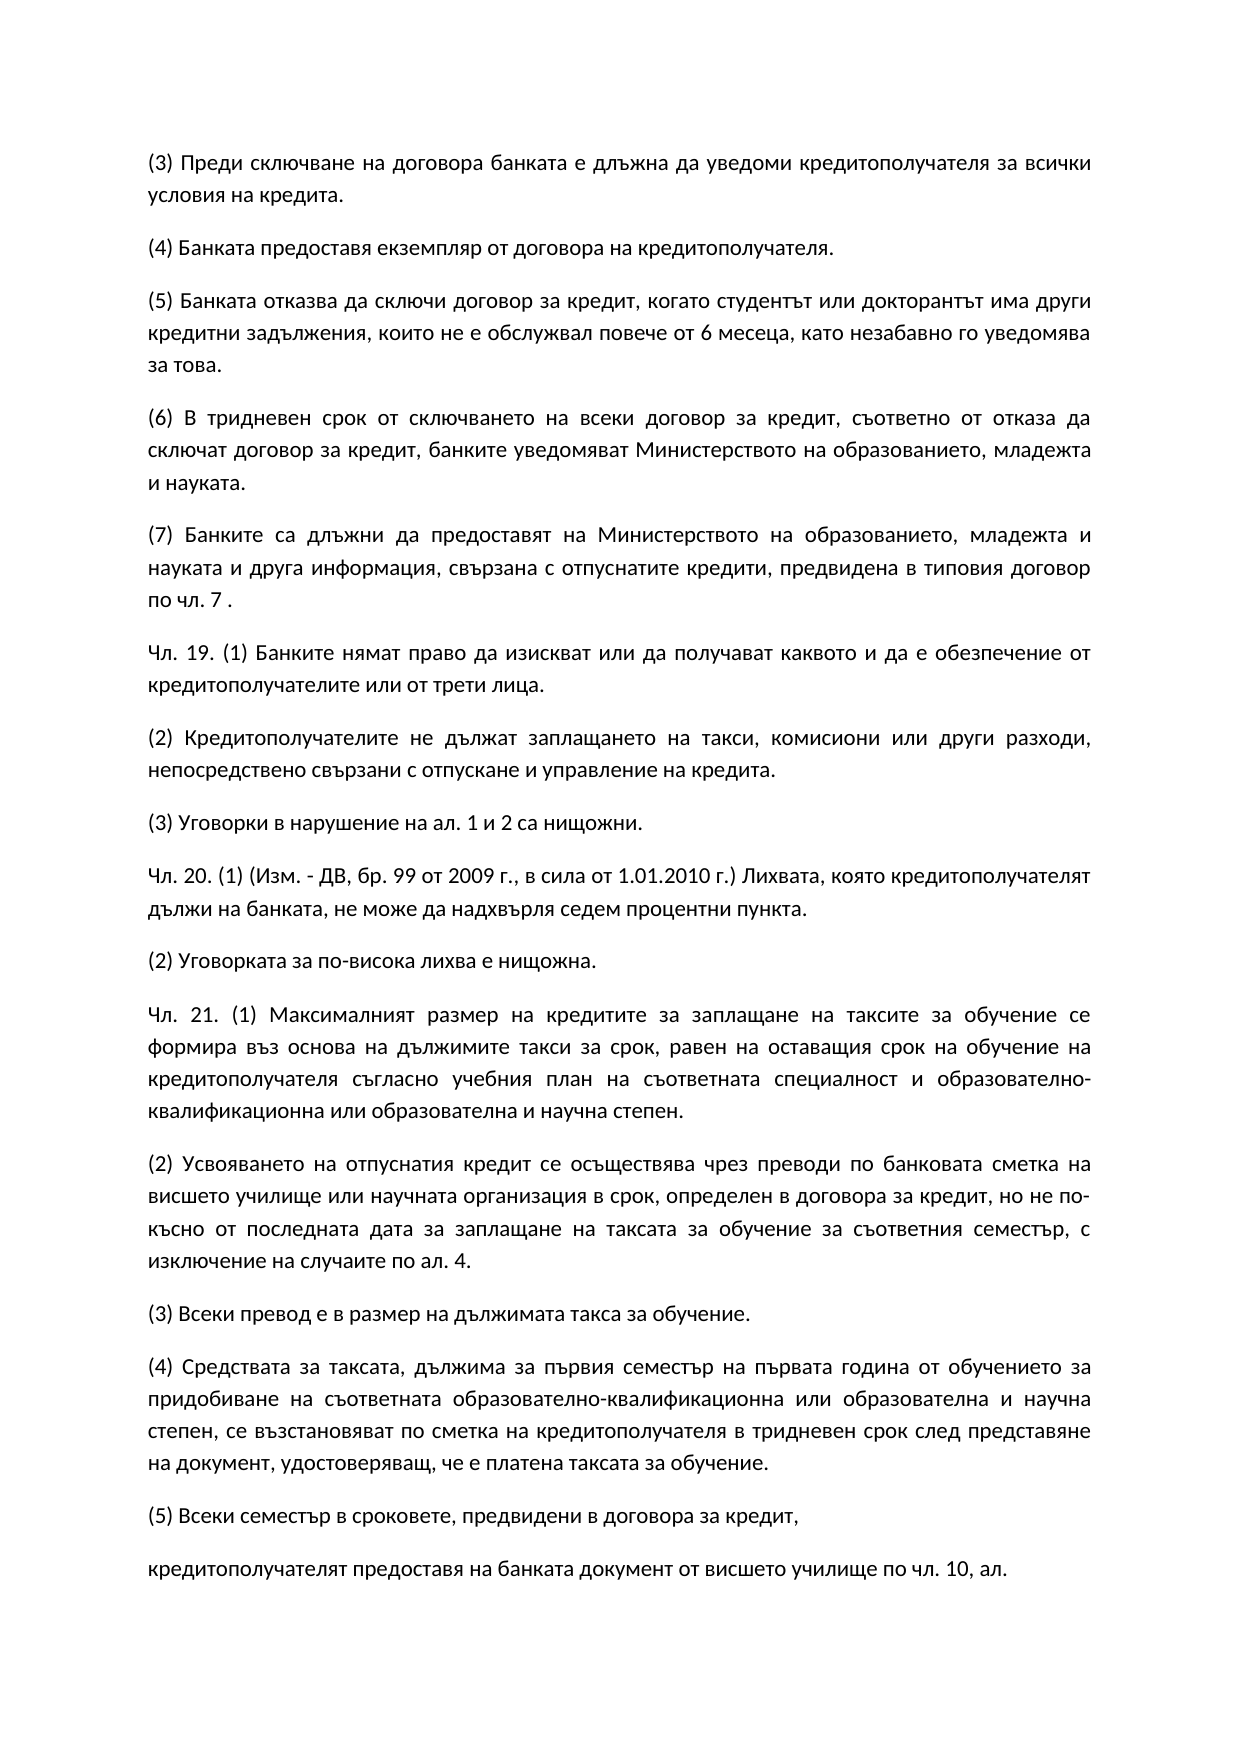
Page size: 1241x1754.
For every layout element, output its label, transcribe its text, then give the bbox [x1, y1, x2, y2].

text Чл. 21. (1) Максималният размер на кредитите за заплащане на таксите за обучение се формира въз основа на дължимите такси за срок, равен на оставащия срок на обучение на кредитополучателя съгласно учебния план на съответната специалност и образователно-квалификационна или образователна и научна степен. [148, 1000, 1093, 1124]
text (5) Банката отказва да сключи договор за кредит, когато студентът или докторантът има други кредитни задължения, които не е обслужвал повече от 6 месеца, като незабавно го уведомява за това. [148, 286, 1093, 378]
text (6) В тридневен срок от сключването на всеки договор за кредит, съответно от отказа да сключат договор за кредит, банките уведомяват Министерството на образованието, младежта и науката. [148, 403, 1093, 496]
text (3) Преди сключване на договора банката е длъжна да уведоми кредитополучателя за всички условия на кредита. [148, 148, 1093, 208]
text (2) Уговорката за по-висока лихва е нищожна. [148, 947, 1093, 975]
text (4) Банката предоставя екземпляр от договора на кредитополучателя. [148, 233, 1093, 261]
text кредитополучателят предоставя на банката документ от висшето училище по чл. 10, ал. [148, 1554, 1093, 1582]
text (2) Кредитополучателите не дължат заплащането на такси, комисиони или други разходи, непосредствено свързани с отпускане и управление на кредита. [148, 723, 1093, 783]
text (2) Усвояването на отпуснатия кредит се осъществява чрез преводи по банковата сметка на висшето училище или научната организация в срок, определен в договора за кредит, но не по-късно от последната дата за заплащане на таксата за обучение за съответния семестър, с изключение на случаите по ал. 4. [148, 1149, 1093, 1274]
text (3) Всеки превод е в размер на дължимата такса за обучение. [148, 1299, 1093, 1327]
text (3) Уговорки в нарушение на ал. 1 и 2 са нищожни. [148, 808, 1093, 836]
text (7) Банките са длъжни да предоставят на Министерството на образованието, младежта и науката и друга информация, свързана с отпуснатите кредити, предвидена в типовия договор по чл. 7 . [148, 521, 1093, 613]
text (5) Всеки семестър в сроковете, предвидени в договора за кредит, [148, 1501, 1093, 1529]
text Чл. 19. (1) Банките нямат право да изискват или да получават каквото и да е обезпечение от кредитополучателите или от трети лица. [148, 638, 1093, 698]
text Чл. 20. (1) (Изм. - ДВ, бр. 99 от 2009 г., в сила от 1.01.2010 г.) Лихвата, която кредитополучателят дължи на банката, не може да надхвърля седем процентни пункта. [148, 861, 1093, 922]
text (4) Средствата за таксата, дължима за първия семестър на първата година от обучението за придобиване на съответната образователно-квалификационна или образователна и научна степен, се възстановяват по сметка на кредитополучателя в тридневен срок след представяне на документ, удостоверяващ, че е платена таксата за обучение. [148, 1352, 1093, 1476]
